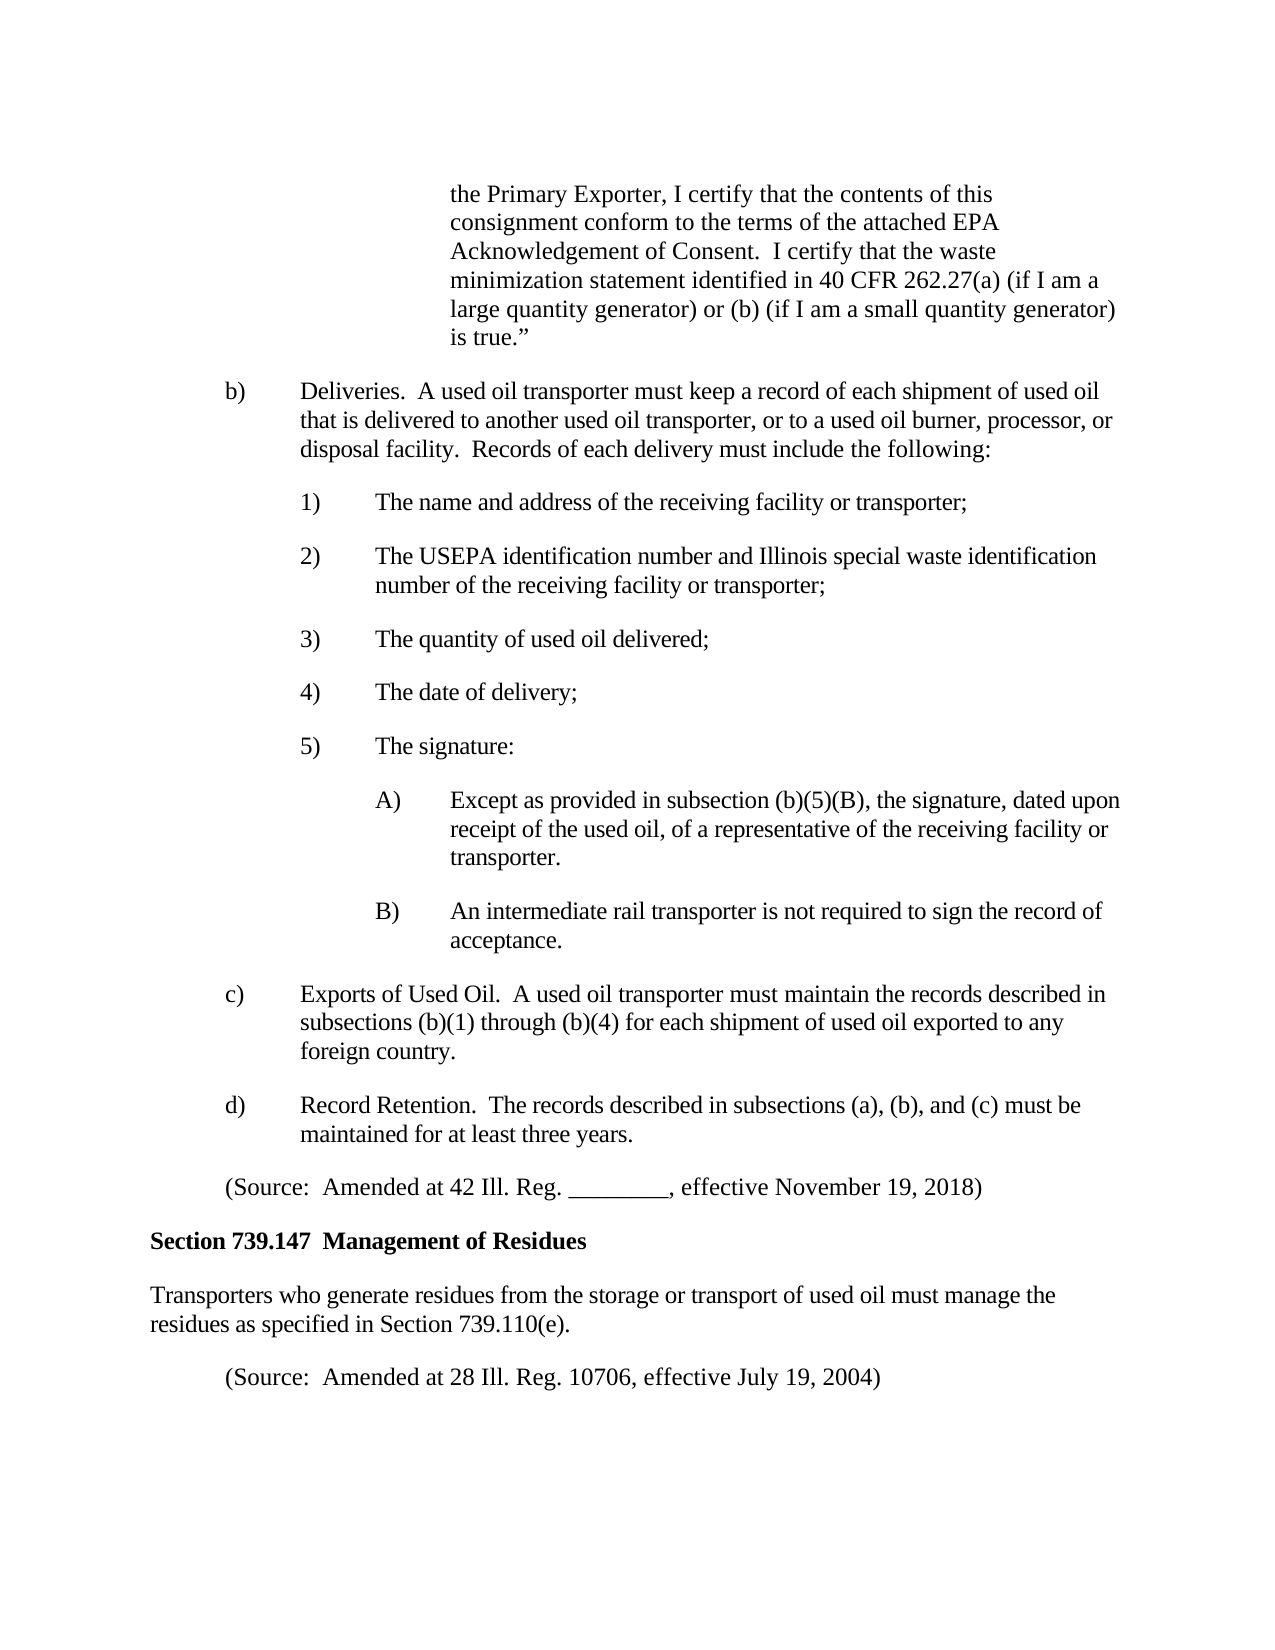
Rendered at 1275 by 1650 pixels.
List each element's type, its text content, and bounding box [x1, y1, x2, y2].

text Section 739.147 Management of Residues [150, 1226, 1125, 1255]
text 4) The date of delivery; [300, 677, 1125, 706]
text b) Deliveries. A used oil transporter must keep a record of each shipment of used oil that is delivered to another used oil transporter, or to a used oil burner, processor, or disposal facility. Records of each delivery must include the following: [225, 376, 1125, 462]
text 1) The name and address of the receiving facility or transporter; [300, 487, 1125, 516]
text 3) The quantity of used oil delivered; [300, 624, 1125, 652]
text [375, 179, 1125, 351]
text c) Exports of Used Oil. A used oil transporter must maintain the records described in subsections (b)(1) through (b)(4) for each shipment of used oil exported to any foreign country. [225, 979, 1125, 1065]
text Transporters who generate residues from the storage or transport of used oil must manage the residues as specified in Section 739.110(e). [150, 1280, 1125, 1337]
text A) Except as provided in subsection (b)(5)(B), the signature, dated upon receipt of the used oil, of a representative of the receiving facility or transporter. [375, 785, 1125, 871]
text (Source: Amended at 42 Ill. Reg. ________, effective November 19, 2018) [225, 1172, 1125, 1201]
text (Source: Amended at 28 Ill. Reg. 10706, effective July 19, 2004) [225, 1362, 1125, 1391]
text 5) The signature: [300, 731, 1125, 760]
text d) Record Retention. The records described in subsections (a), (b), and (c) must be maintained for at least three years. [225, 1090, 1125, 1147]
text B) An intermediate rail transporter is not required to sign the record of acceptance. [375, 896, 1125, 954]
text 2) The USEPA identification number and Illinois special waste identification number of the receiving facility or transporter; [300, 541, 1125, 599]
